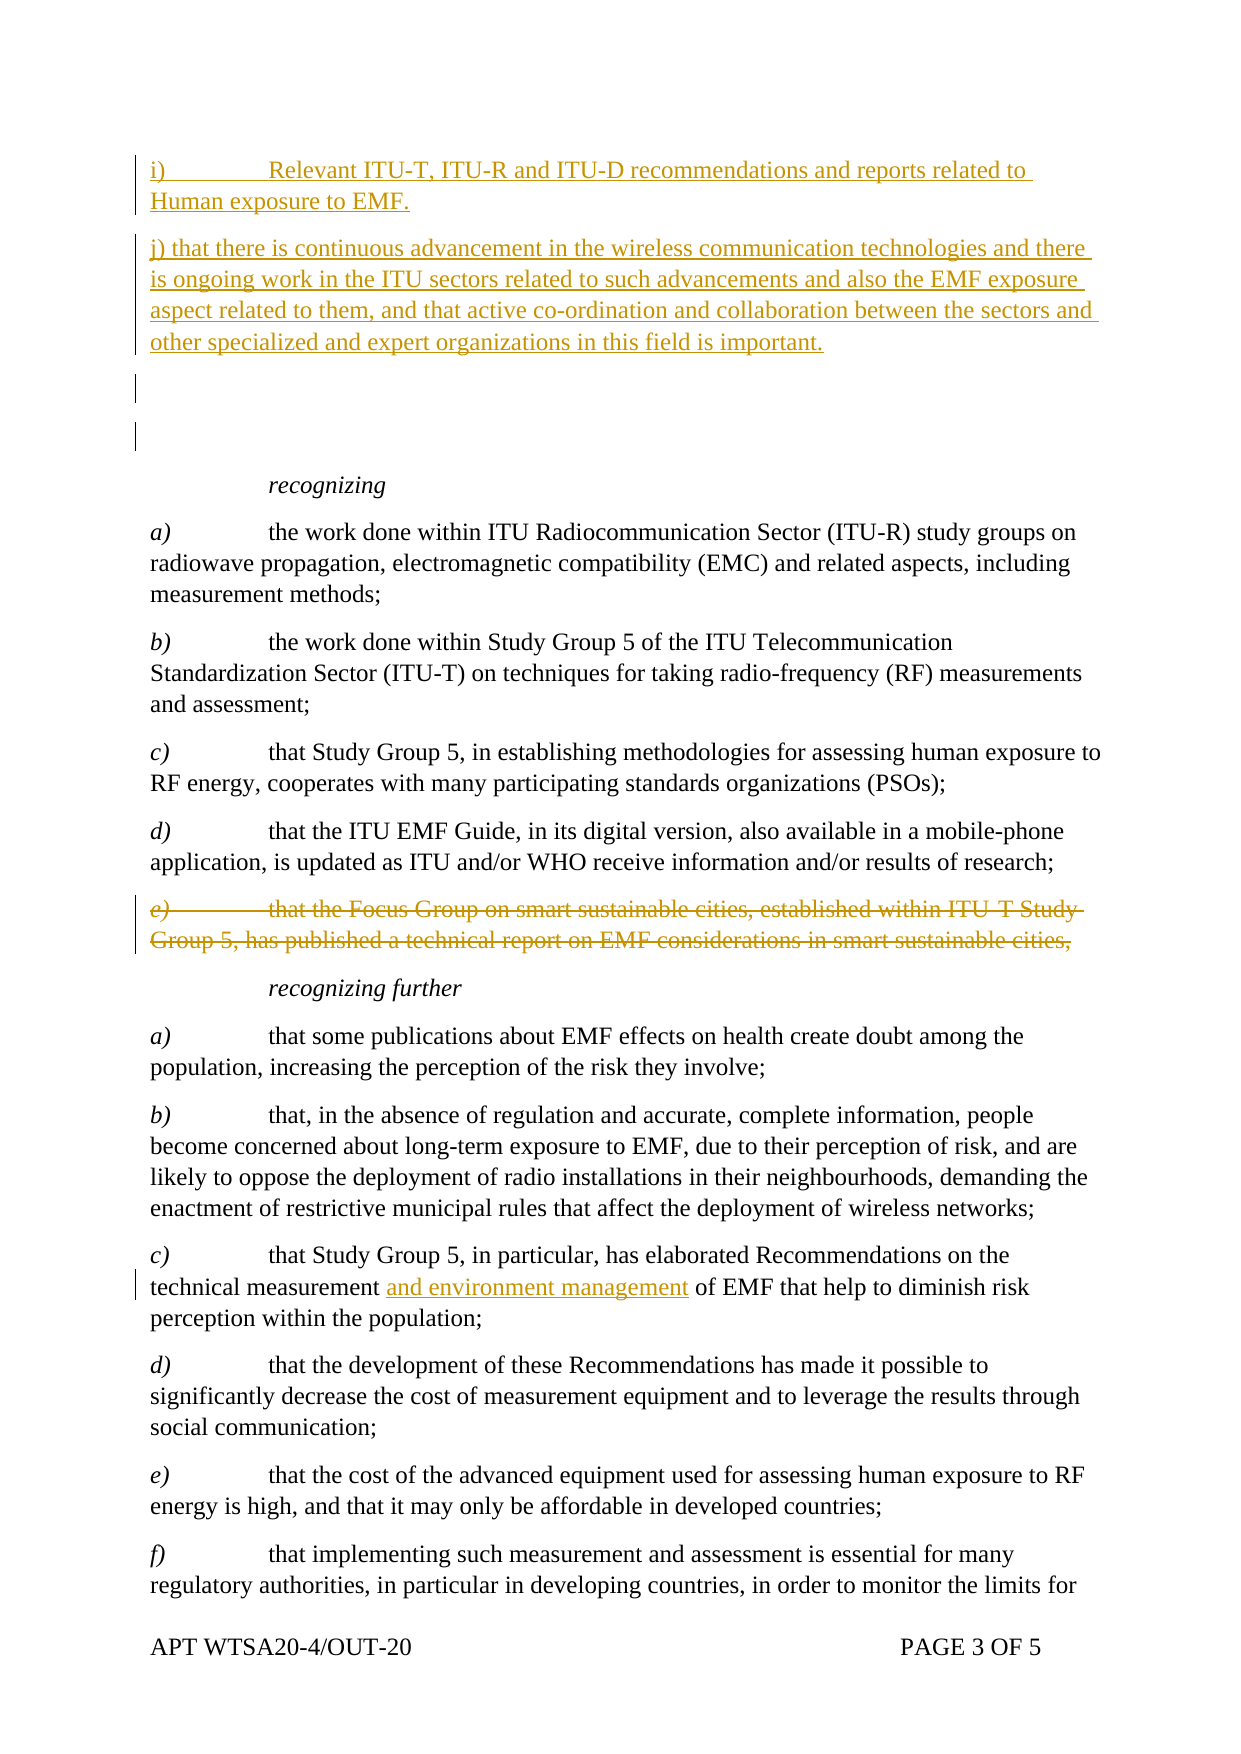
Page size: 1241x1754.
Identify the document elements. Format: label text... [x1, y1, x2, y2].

text a) the work done within ITU Radiocommunication Sector (ITU-R) study groups on radiowave propagation, electromagnetic compatibility (EMC) and related aspects, including measurement methods; [150, 517, 1105, 608]
text c) that Study Group 5, in particular, has elaborated Recommendations on the technical measurement of EMF that help to diminish risk perception within the population; [150, 1241, 1105, 1331]
text recognizing further [268, 973, 1105, 1002]
text b) the work done within Study Group 5 of the ITU Telecommunication Standardization Sector (ITU-T) on techniques for taking radio-frequency (RF) measurements and assessment; [150, 627, 1105, 718]
text d) that the ITU EMF Guide, in its digital version, also available in a mobile-phone application, is updated as ITU and/or WHO receive information and/or results of research; [150, 816, 1105, 876]
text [150, 1539, 1105, 1599]
text recognizing [268, 470, 1105, 498]
text e) that the cost of the advanced equipment used for assessing human exposure to RF energy is high, and that it may only be affordable in developed countries; [150, 1460, 1105, 1520]
text d) that the development of these Recommendations has made it possible to significantly decrease the cost of measurement equipment and to leverage the results through social communication; [150, 1350, 1105, 1441]
text c) that Study Group 5, in establishing methodologies for assessing human exposure to RF energy, cooperates with many participating standards organizations (PSOs); [150, 737, 1105, 797]
text b) that, in the absence of regulation and accurate, complete information, people become concerned about long-term exposure to EMF, due to their perception of risk, and are likely to oppose the deployment of radio installations in their neighbourhoods, demanding the enactment of restrictive municipal rules that affect the deployment of wireless networks; [150, 1100, 1105, 1222]
text a) that some publications about EMF effects on health create doubt among the population, increasing the perception of the risk they involve; [150, 1021, 1105, 1081]
